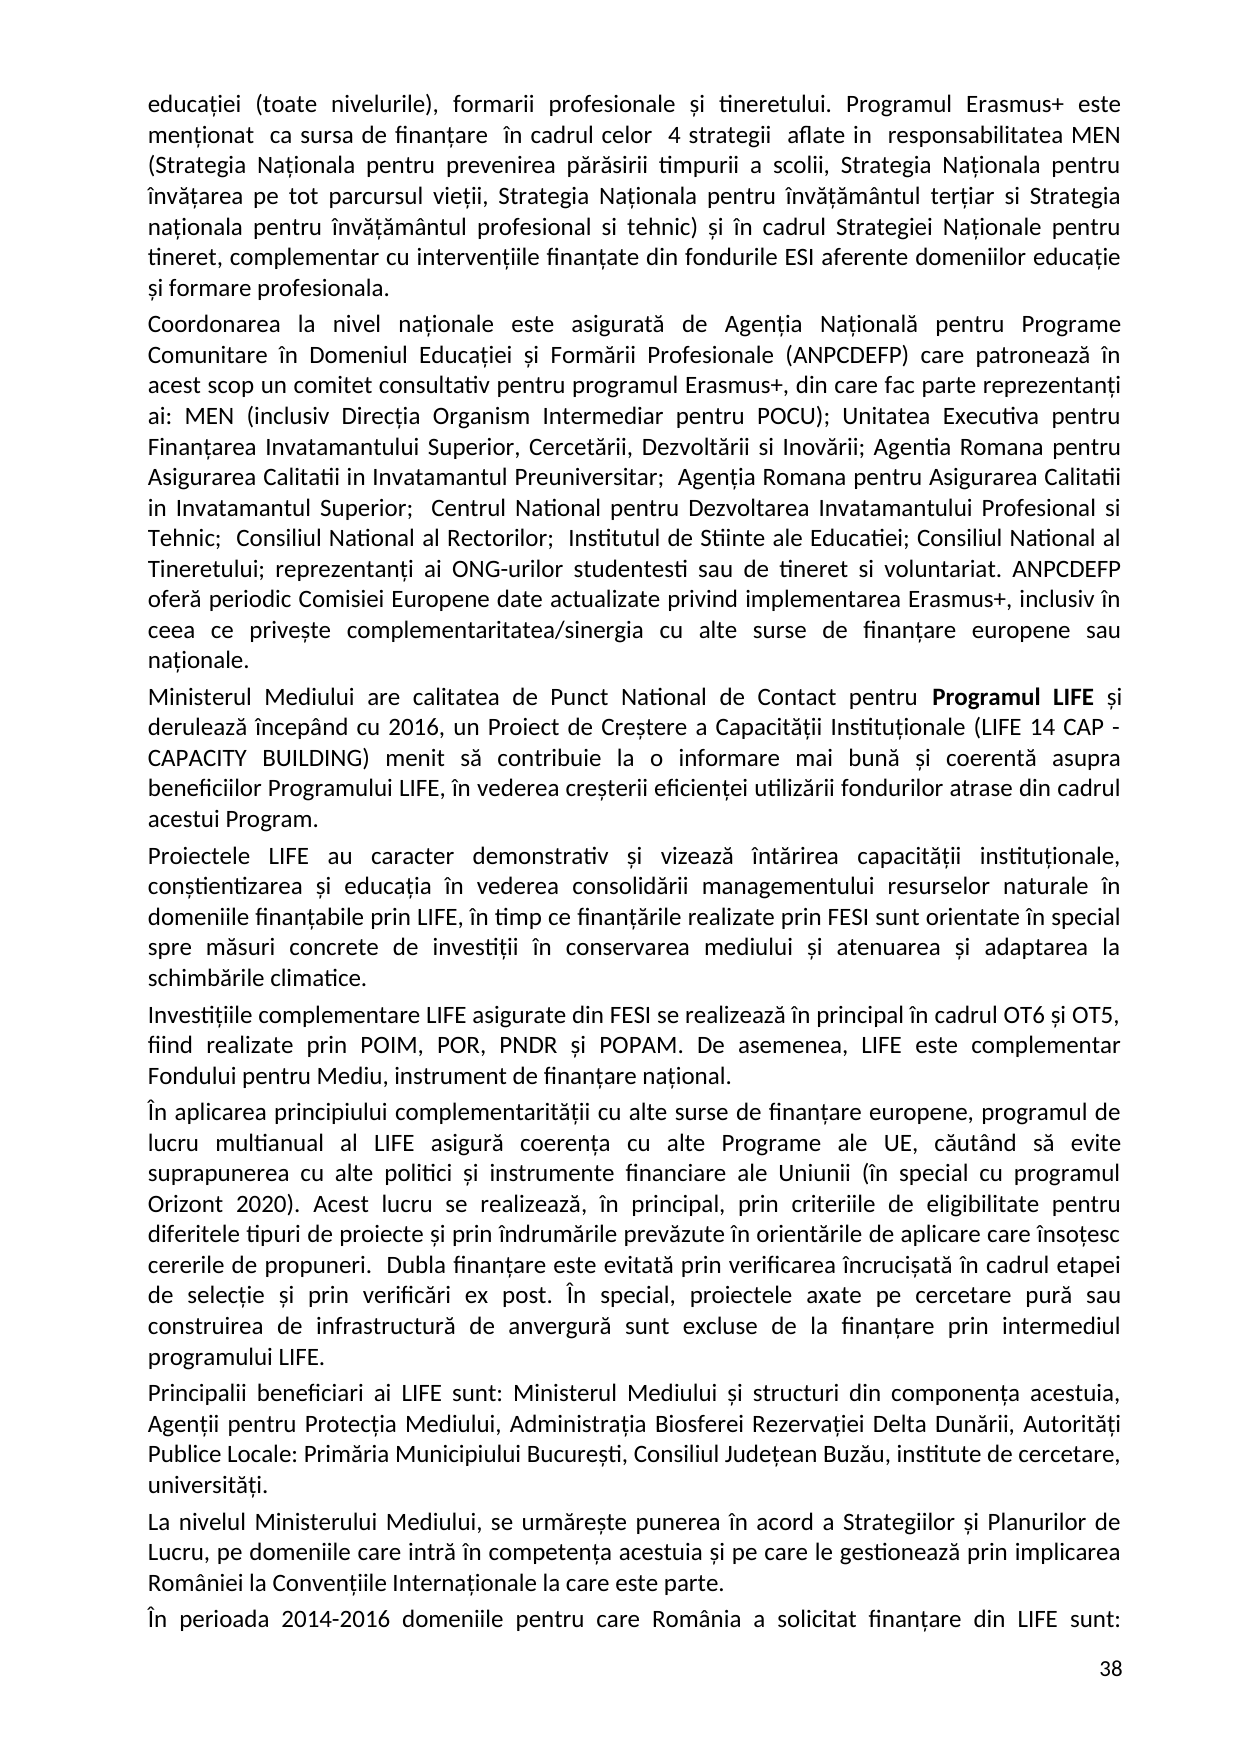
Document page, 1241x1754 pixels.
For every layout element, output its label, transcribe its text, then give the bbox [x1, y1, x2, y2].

text Principalii beneficiari ai LIFE sunt: Ministerul Mediului și structuri din componența acestuia, Agenții pentru Protecția Mediului, Administrația Biosferei Rezervației Delta Dunării, Autorități Publice Locale: Primăria Municipiului București, Consiliul Județean Buzău, institute de cercetare, universități. [148, 1377, 1122, 1499]
text În aplicarea principiului complementarității cu alte surse de finanțare europene, programul de lucru multianual al LIFE asigură coerența cu alte Programe ale UE, căutând să evite suprapunerea cu alte politici și instrumente financiare ale Uniunii (în special cu programul Orizont 2020). Acest lucru se realizează, în principal, prin criteriile de eligibilitate pentru diferitele tipuri de proiecte și prin îndrumările prevăzute în orientările de aplicare care însoțesc cererile de propuneri. Dubla finanțare este evitată prin verificarea încrucișată în cadrul etapei de selecție și prin verificări ex post. În special, proiectele axate pe cercetare pură sau construirea de infrastructură de anvergură sunt excluse de la finanțare prin intermediul programului LIFE. [148, 1097, 1122, 1371]
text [148, 89, 1122, 302]
text La nivelul Ministerului Mediului, se urmărește punerea în acord a Strategiilor și Planurilor de Lucru, pe domeniile care intră în competența acestuia și pe care le gestionează prin implicarea României la Convențiile Internaționale la care este parte. [148, 1506, 1122, 1597]
text Proiectele LIFE au caracter demonstrativ și vizează întărirea capacității instituționale, conștientizarea și educația în vederea consolidării managementului resurselor naturale în domeniile finanțabile prin LIFE, în timp ce finanțările realizate prin FESI sunt orientate în special spre măsuri concrete de investiții în conservarea mediului și atenuarea și adaptarea la schimbările climatice. [148, 840, 1122, 992]
text Coordonarea la nivel naționale este asigurată de Agenția Națională pentru Programe Comunitare în Domeniul Educației și Formării Profesionale (ANPCDEFP) care patronează în acest scop un comitet consultativ pentru programul Erasmus+, din care fac parte reprezentanți ai: MEN (inclusiv Direcția Organism Intermediar pentru POCU); Unitatea Executiva pentru Finanțarea Invatamantului Superior, Cercetării, Dezvoltării si Inovării; Agentia Romana pentru Asigurarea Calitatii in Invatamantul Preuniversitar; Agenția Romana pentru Asigurarea Calitatii in Invatamantul Superior; Centrul National pentru Dezvoltarea Invatamantului Profesional si Tehnic; Consiliul National al Rectorilor; Institutul de Stiinte ale Educatiei; Consiliul National al Tineretului; reprezentanți ai ONG-urilor studentesti sau de tineret si voluntariat. ANPCDEFP oferă periodic Comisiei Europene date actualizate privind implementarea Erasmus+, inclusiv în ceea ce privește complementaritatea/sinergia cu alte surse de finanțare europene sau naționale. [148, 308, 1122, 675]
text Ministerul Mediului are calitatea de Punct National de Contact pentru Programul LIFE și derulează începând cu 2016, un Proiect de Creștere a Capacității Instituționale (LIFE 14 CAP - CAPACITY BUILDING) menit să contribuie la o informare mai bună și coerentă asupra beneficiilor Programului LIFE, în vederea creșterii eficienței utilizării fondurilor atrase din cadrul acestui Program. [148, 681, 1122, 834]
text Investițiile complementare LIFE asigurate din FESI se realizează în principal în cadrul OT6 și OT5, fiind realizate prin POIM, POR, PNDR și POPAM. De asemenea, LIFE este complementar Fondului pentru Mediu, instrument de finanțare național. [148, 999, 1122, 1090]
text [148, 1604, 1122, 1634]
